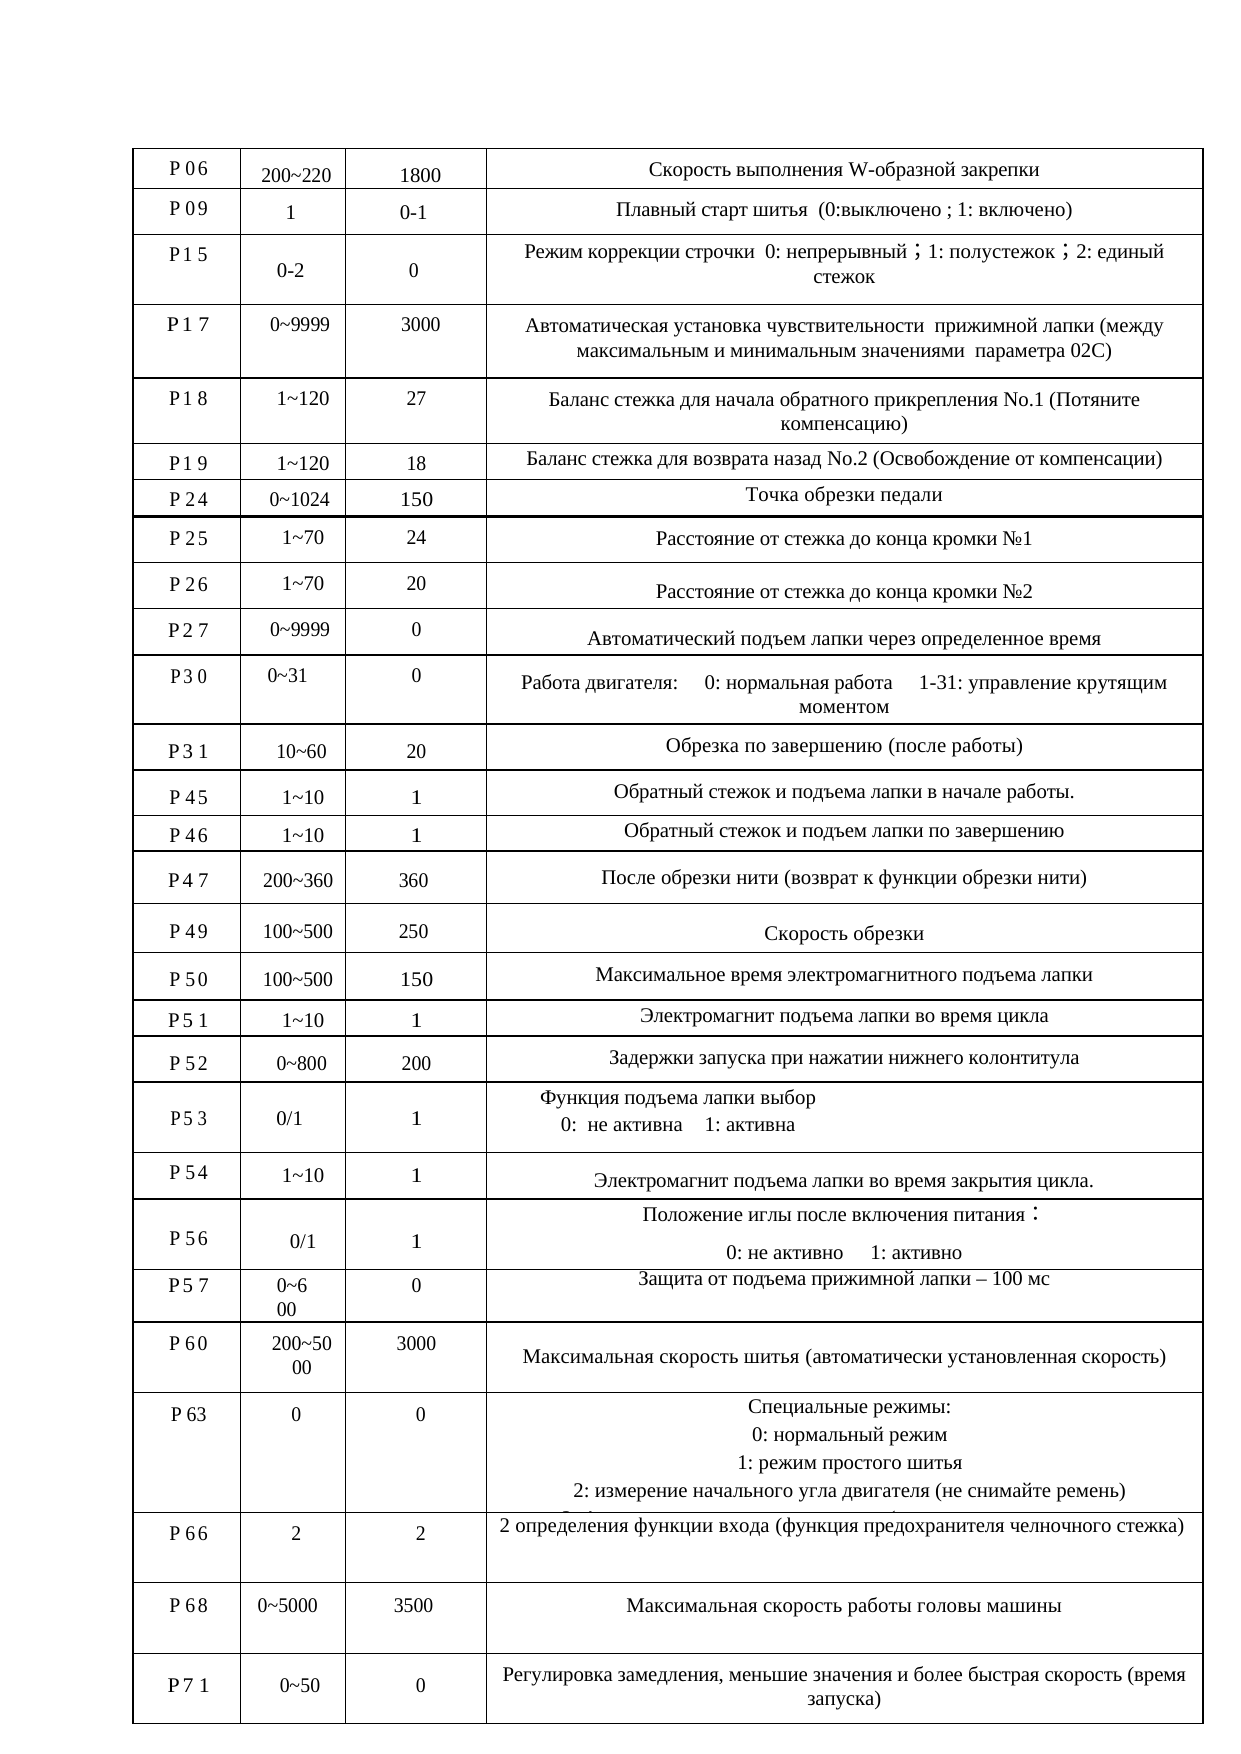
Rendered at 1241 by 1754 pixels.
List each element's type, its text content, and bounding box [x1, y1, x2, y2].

table_cell 10~60 [241, 725, 345, 769]
table_cell P 26 [134, 563, 240, 608]
table_cell P1 7 [134, 305, 240, 377]
table_cell 1~10 [241, 816, 345, 850]
table_cell Автоматический подъем лапки через определенное время [487, 609, 1202, 654]
table_cell P 50 [134, 953, 240, 999]
table_cell P 25 [134, 518, 240, 562]
table_cell Максимальное время электромагнитного подъема лапки [487, 953, 1202, 999]
table_cell 1 [346, 1001, 486, 1035]
table_cell 1 [346, 1200, 486, 1269]
table_cell 200~360 [241, 852, 345, 903]
table_cell P 45 [134, 771, 240, 815]
table_cell P 09 [134, 189, 240, 234]
table_cell P1 8 [134, 379, 240, 443]
table_cell 2 определения функции входа (функция предохранителя челночного стежка) [487, 1513, 1202, 1582]
table_cell 20 [346, 725, 486, 769]
table_cell 100~500 [241, 953, 345, 999]
table_cell P 46 [134, 816, 240, 850]
table_cell 250 [346, 904, 486, 952]
table_cell Защита от подъема прижимной лапки – 100 мс [487, 1270, 1202, 1321]
table_cell Режим коррекции строчки 0: непрерывный；1: полустежок；2: единый стежок [487, 235, 1202, 304]
table_cell P2 7 [134, 609, 240, 654]
table_cell 1~10 [241, 1001, 345, 1035]
table_cell 150 [346, 480, 486, 515]
table_cell 18 [346, 444, 486, 479]
table_cell 0 [346, 235, 486, 304]
table_cell Функция подъема лапки выбор 0: не активна 1: активна [487, 1083, 1202, 1152]
table_cell 0/1 [241, 1200, 345, 1269]
table_cell 1 [346, 1083, 486, 1152]
table_cell 0 [346, 1270, 486, 1321]
table_cell Максимальная скорость шитья (автоматически установленная скорость) [487, 1323, 1202, 1392]
table_cell 1~120 [241, 379, 345, 443]
table_cell Скорость обрезки [487, 904, 1202, 952]
table_cell Электромагнит подъема лапки во время цикла [487, 1001, 1202, 1035]
table_cell 0~50 [241, 1654, 345, 1723]
table_cell Специальные режимы: 0: нормальный режим 1: режим простого шитья 2: измерение начального угла двигателя (не снимайте ремень) 3: Автоматическая установка шкива (синхронизатор и ремень не удаляются) 4: Автоматический тестовый модуль 1 (он имеет позиционер иглы для автоматического тестирования, запуска и остановки). [487, 1393, 1202, 1512]
table_cell Регулировка замедления, меньшие значения и более быстрая скорость (время запуска) [487, 1654, 1202, 1723]
table_cell 0~9999 [241, 305, 345, 377]
table_cell 0 [241, 1393, 345, 1512]
table_cell 3000 [346, 1323, 486, 1392]
table_cell P7 1 [134, 1654, 240, 1723]
table_cell 27 [346, 379, 486, 443]
table_cell P5 1 [134, 1001, 240, 1035]
table_cell 1 [241, 189, 345, 234]
table_cell 1~120 [241, 444, 345, 479]
table_cell Р 63 [134, 1393, 240, 1512]
table_cell Задержки запуска при нажатии нижнего колонтитула [487, 1037, 1202, 1081]
table_cell После обрезки нити (возврат к функции обрезки нити) [487, 852, 1202, 903]
table_cell P5 7 [134, 1270, 240, 1321]
table_cell Баланс стежка для возврата назад No.2 (Освобождение от компенсации) [487, 444, 1202, 479]
table_cell 0~600 [241, 1270, 345, 1321]
table_cell 200 [346, 1037, 486, 1081]
table_cell 100~500 [241, 904, 345, 952]
table_cell P4 7 [134, 852, 240, 903]
table_cell 0~9999 [241, 609, 345, 654]
table_cell 0 [346, 656, 486, 723]
table_cell P 56 [134, 1200, 240, 1269]
table_cell Плавный старт шитья (0:выключено ; 1: включено) [487, 189, 1202, 234]
table_cell 200~2200 [241, 149, 345, 188]
table_cell 0~1024 [241, 480, 345, 515]
table_cell 0/1 [241, 1083, 345, 1152]
table_cell 1 [346, 771, 486, 815]
table_cell Автоматическая установка чувствительности прижимной лапки (между максимальным и минимальным значениями параметра 02C) [487, 305, 1202, 377]
table_cell Точка обрезки педали [487, 480, 1202, 515]
table_cell 1 [346, 816, 486, 850]
table_cell Скорость выполнения W-образной закрепки [487, 149, 1202, 188]
table_cell Баланс стежка для начала обратного прикрепления No.1 (Потяните компенсацию) [487, 379, 1202, 443]
table_cell Обратный стежок и подъем лапки по завершению [487, 816, 1202, 850]
table_cell P3 0 [134, 656, 240, 723]
table_cell P 60 [134, 1323, 240, 1392]
table_cell 0-2 [241, 235, 345, 304]
table_cell Максимальная скорость работы головы машины [487, 1583, 1202, 1652]
table_cell 24 [346, 518, 486, 562]
table_cell 200~5000 [241, 1323, 345, 1392]
table_cell 0 [346, 609, 486, 654]
table_cell 0~5000 [241, 1583, 345, 1652]
table_cell Положение иглы после включения питания： 0: не активно 1: активно [487, 1200, 1202, 1269]
table_cell P 68 [134, 1583, 240, 1652]
table_cell 0~31 [241, 656, 345, 723]
table_cell Расстояние от стежка до конца кромки №2 [487, 563, 1202, 608]
table_cell P 49 [134, 904, 240, 952]
table_cell 2 [241, 1513, 345, 1582]
table_cell 0~800 [241, 1037, 345, 1081]
table_cell P 66 [134, 1513, 240, 1582]
table_cell 2 [346, 1513, 486, 1582]
table_cell 1~70 [241, 518, 345, 562]
table_cell Работа двигателя: 0: нормальная работа 1-31: управление крутящим моментом [487, 656, 1202, 723]
table_cell Электромагнит подъема лапки во время закрытия цикла. [487, 1153, 1202, 1198]
table_cell P1 9 [134, 444, 240, 479]
table_cell 1 [346, 1153, 486, 1198]
table_cell P5 3 [134, 1083, 240, 1152]
table_cell 3000 [346, 305, 486, 377]
table_cell 3500 [346, 1583, 486, 1652]
table_cell 1~70 [241, 563, 345, 608]
table_cell 0 [346, 1654, 486, 1723]
table_cell 0 [346, 1393, 486, 1512]
table_cell 1800 [346, 149, 486, 188]
table_cell Обрезка по завершению (после работы) [487, 725, 1202, 769]
table_cell P 54 [134, 1153, 240, 1198]
table_cell P 06 [134, 149, 240, 188]
table_cell Обратный стежок и подъема лапки в начале работы. [487, 771, 1202, 815]
table_cell 20 [346, 563, 486, 608]
table_cell P 24 [134, 480, 240, 515]
table_cell 360 [346, 852, 486, 903]
table_cell Расстояние от стежка до конца кромки №1 [487, 518, 1202, 562]
table_cell 1~10 [241, 1153, 345, 1198]
table_cell 0-1 [346, 189, 486, 234]
table_cell P1 5 [134, 235, 240, 304]
table_cell 1~10 [241, 771, 345, 815]
table_cell 150 [346, 953, 486, 999]
table_cell P3 1 [134, 725, 240, 769]
table_cell P 52 [134, 1037, 240, 1081]
